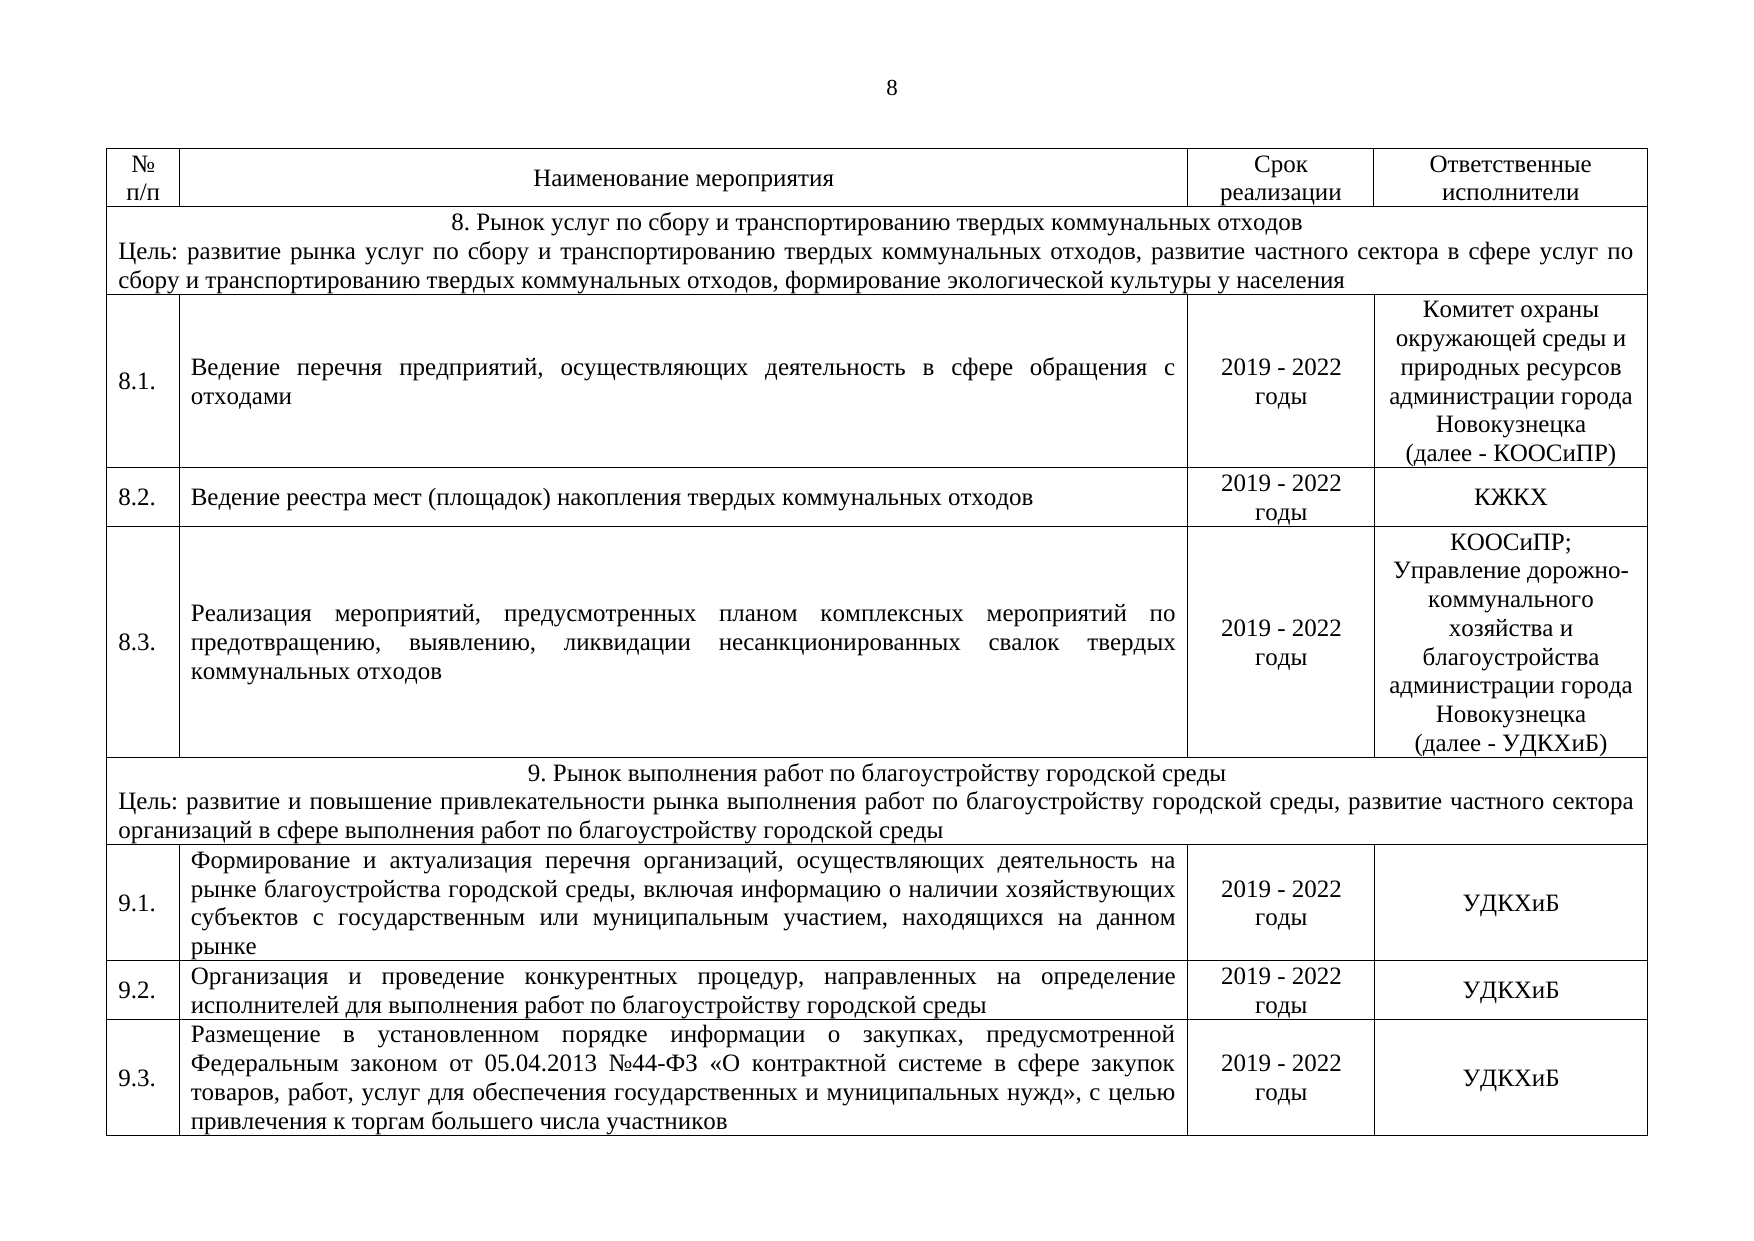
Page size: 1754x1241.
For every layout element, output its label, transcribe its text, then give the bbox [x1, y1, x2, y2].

table_cell Комитет охраны окружающей среды и природных ресурсов администрации города Новокузнецка (далее - КООСиПР) [1375, 295, 1647, 467]
table_cell УДКХиБ [1375, 961, 1647, 1018]
table_cell УДКХиБ [1375, 845, 1647, 960]
table_header Наименование мероприятия [180, 149, 1187, 206]
table_cell Размещение в установленном порядке информации о закупках, предусмотренной Федеральным законом от 05.04.2013 №44-ФЗ «О контрактной системе в сфере закупок товаров, работ, услуг для обеспечения государственных и муниципальных нужд», с целью привлечения к торгам большего числа участников [180, 1020, 1187, 1134]
table_cell 2019 - 2022 годы [1188, 845, 1374, 960]
table_cell 9.2. [107, 961, 179, 1018]
table_cell КООСиПР; Управление дорожно-коммунального хозяйства и благоустройства администрации города Новокузнецка (далее - УДКХиБ) [1375, 527, 1647, 757]
table_header Срок реализации [1188, 149, 1373, 206]
table_cell КЖКХ [1375, 468, 1647, 526]
table_cell 2019 - 2022 годы [1188, 1020, 1374, 1134]
table_cell 8.3. [107, 527, 179, 757]
table_cell Ведение реестра мест (площадок) накопления твердых коммунальных отходов [180, 468, 1187, 526]
table_cell Реализация мероприятий, предусмотренных планом комплексных мероприятий по предотвращению, выявлению, ликвидации несанкционированных свалок твердых коммунальных отходов [180, 527, 1187, 757]
table_cell 8.2. [107, 468, 179, 526]
table_cell 9.3. [107, 1020, 179, 1134]
table_cell 9.1. [107, 845, 179, 960]
table_cell 2019 - 2022 годы [1188, 295, 1374, 467]
table_cell 8. Рынок услуг по сбору и транспортированию твердых коммунальных отходов Цель: развитие рынка услуг по сбору и транспортированию твердых коммунальных отходов, развитие частного сектора в сфере услуг по сбору и транспортированию твердых коммунальных отходов, формирование экологической культуры у населения [107, 207, 1647, 293]
table_cell Организация и проведение конкурентных процедур, направленных на определение исполнителей для выполнения работ по благоустройству городской среды [180, 961, 1187, 1018]
table_cell УДКХиБ [1375, 1020, 1647, 1134]
table_header № п/п [107, 149, 179, 206]
table_cell 2019 - 2022 годы [1188, 527, 1374, 757]
table_header Ответственные исполнители [1374, 149, 1647, 206]
table_cell 8.1. [107, 295, 179, 467]
table_cell 2019 - 2022 годы [1188, 961, 1374, 1018]
table_cell Формирование и актуализация перечня организаций, осуществляющих деятельность на рынке благоустройства городской среды, включая информацию о наличии хозяйствующих субъектов с государственным или муниципальным участием, находящихся на данном рынке [180, 845, 1187, 960]
table_cell 2019 - 2022 годы [1188, 468, 1374, 526]
table_cell Ведение перечня предприятий, осуществляющих деятельность в сфере обращения с отходами [180, 295, 1187, 467]
table_cell 9. Рынок выполнения работ по благоустройству городской среды Цель: развитие и повышение привлекательности рынка выполнения работ по благоустройству городской среды, развитие частного сектора организаций в сфере выполнения работ по благоустройству городской среды [107, 758, 1647, 844]
